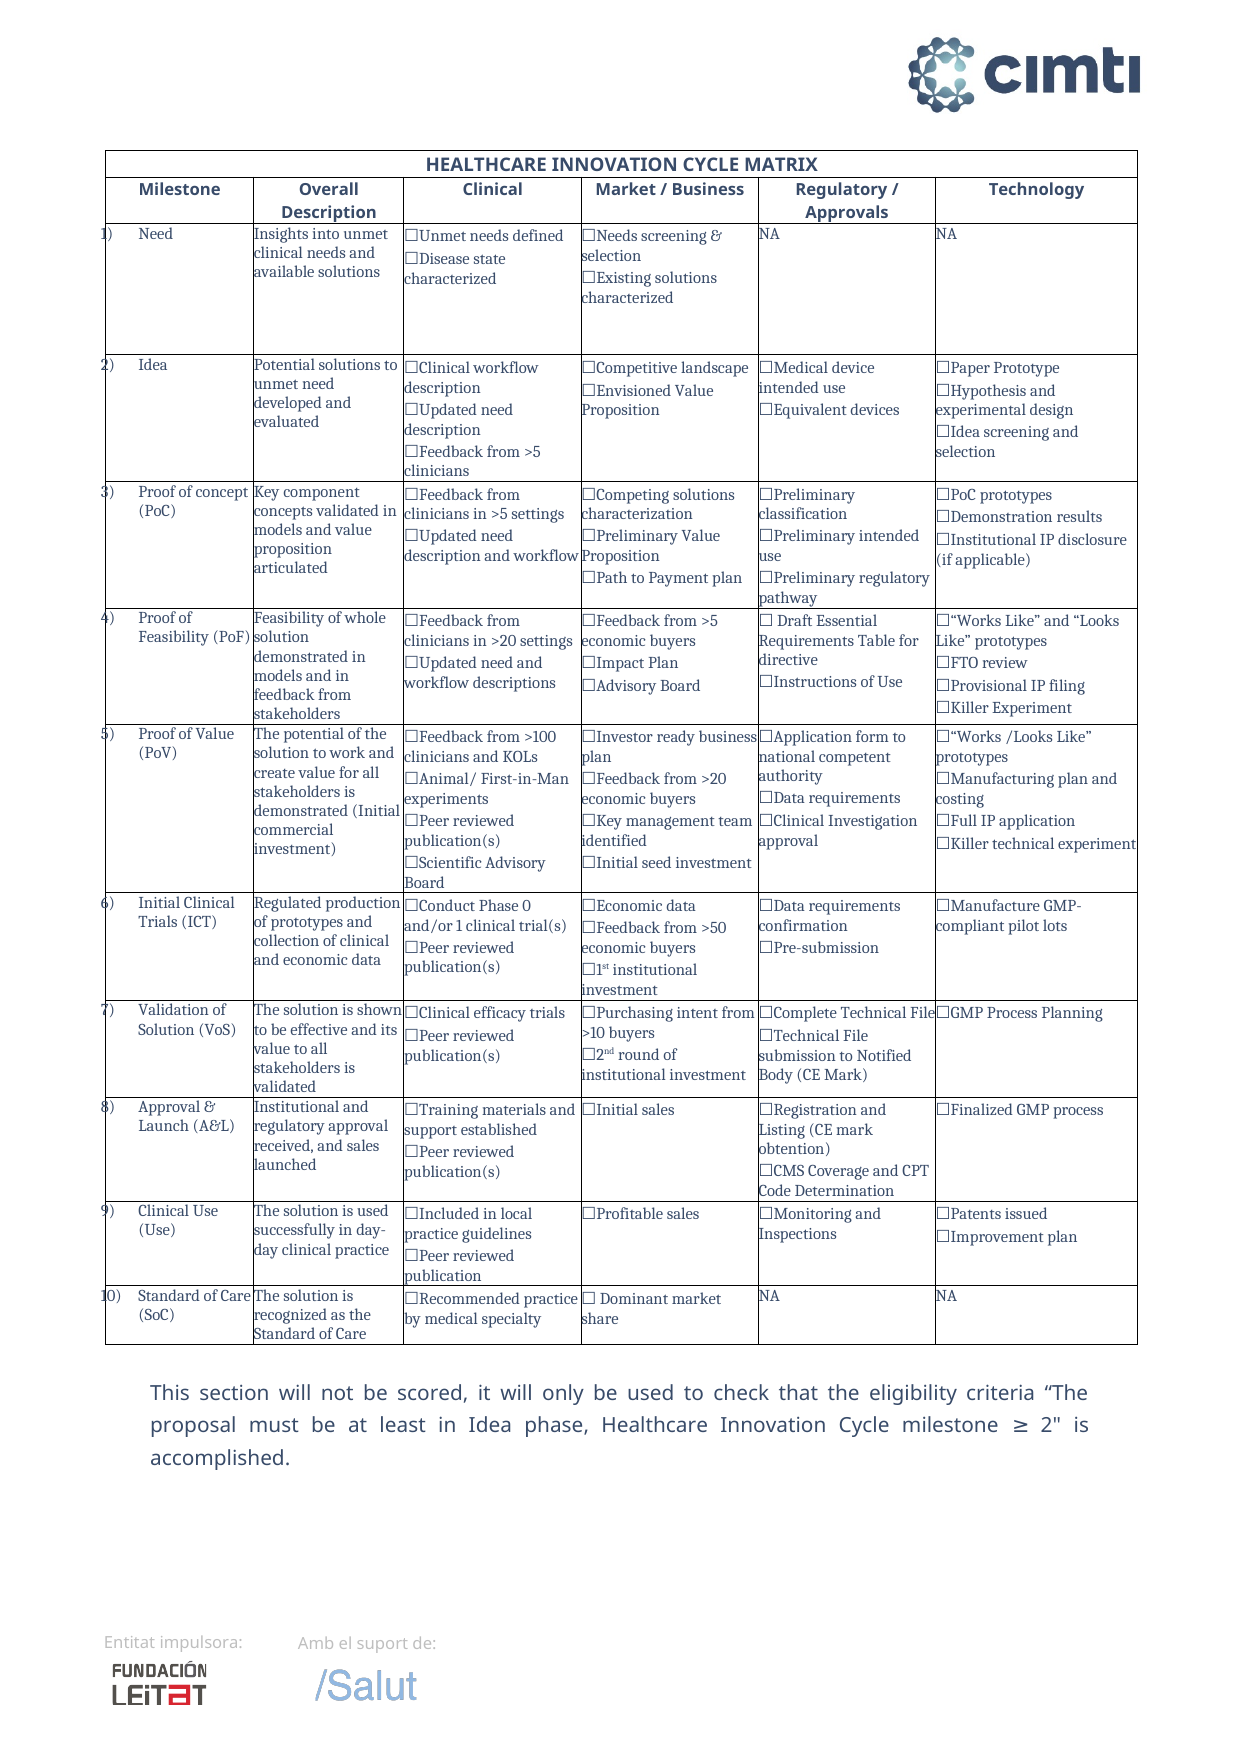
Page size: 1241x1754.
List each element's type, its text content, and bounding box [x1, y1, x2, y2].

table_cell Clinical efficacy trials Peer reviewed publication(s) [404, 1001, 581, 1097]
table_cell Monitoring and Inspections [759, 1202, 935, 1285]
text This section will not be scored, it will only be used to check that the eligibility criteria “The proposal must be at least in Idea phase, Healthcare Innovation Cycle milestone ≥ 2" is accomplished. [150, 1378, 1090, 1471]
table_cell Feedback from clinicians in >20 settings Updated need and workflow descriptions [404, 609, 581, 724]
table_cell Regulatory / Approvals [759, 178, 935, 223]
table_header HEALTHCARE INNOVATION CYCLE MATRIX [106, 151, 1137, 177]
table_cell Institutional and regulatory approval received, and sales launched [254, 1098, 403, 1201]
table_cell Proof of concept (PoC) [106, 482, 253, 608]
table_cell Feasibility of whole solution demonstrated in models and in feedback from stakeholders [254, 609, 403, 724]
table_cell NA [936, 224, 1137, 354]
table_cell Paper Prototype Hypothesis and experimental design Idea screening and selection [936, 355, 1137, 481]
table_cell Feedback from >100 clinicians and KOLs Animal/ First-in-Man experiments Peer reviewed publication(s) Scientific Advisory Board [404, 725, 581, 892]
table_cell Key component concepts validated in models and value proposition articulated [254, 482, 403, 608]
table_cell Needs screening & selection Existing solutions characterized [582, 224, 758, 354]
table_cell Manufacture GMP-compliant pilot lots [936, 893, 1137, 1000]
table_cell Recommended practice by medical specialty [404, 1286, 581, 1344]
table_cell Unmet needs defined Disease state characterized [404, 224, 581, 354]
table_cell Feedback from clinicians in >5 settings Updated need description and workflow [404, 482, 581, 608]
table_cell The solution is shown to be effective and its value to all stakeholders is validated [254, 1001, 403, 1097]
table_cell Training materials and support established Peer reviewed publication(s) [404, 1098, 581, 1201]
table_cell Standard of Care (SoC) [106, 1286, 253, 1344]
table_cell Approval & Launch (A&L) [106, 1098, 253, 1201]
table_cell “Works Like” and “Looks Like” prototypes FTO review Provisional IP filing Killer Experiment [936, 609, 1137, 724]
table_cell Need [106, 224, 253, 354]
table_cell The potential of the solution to work and create value for all stakeholders is demonstrated (Initial commercial investment) [254, 725, 403, 892]
table_cell Clinical [404, 178, 581, 223]
picture [112, 1660, 206, 1705]
table_cell Market / Business [582, 178, 758, 223]
table_cell Clinical Use (Use) [106, 1202, 253, 1285]
table_cell Proof of Feasibility (PoF) [106, 609, 253, 724]
table_cell Finalized GMP process [936, 1098, 1137, 1201]
table_cell Investor ready business plan Feedback from >20 economic buyers Key management team identified Initial seed investment [582, 725, 758, 892]
table_cell Competing solutions characterization Preliminary Value Proposition Path to Payment plan [582, 482, 758, 608]
table_cell Milestone [106, 178, 253, 223]
picture [315, 1667, 419, 1703]
table_cell Feedback from >5 economic buyers Impact Plan Advisory Board [582, 609, 758, 724]
table_cell The solution is recognized as the Standard of Care [254, 1286, 403, 1344]
table_cell “Works /Looks Like” prototypes Manufacturing plan and costing Full IP application Killer technical experiment [936, 725, 1137, 892]
table_cell Included in local practice guidelines Peer reviewed publication [404, 1202, 581, 1285]
table_cell The solution is used successfully in day-day clinical practice [254, 1202, 403, 1285]
table_cell Initial sales [582, 1098, 758, 1201]
table_cell Dominant market share [582, 1286, 758, 1344]
table_cell Preliminary classification Preliminary intended use Preliminary regulatory pathway [759, 482, 935, 608]
table_cell Potential solutions to unmet need developed and evaluated [254, 355, 403, 481]
table_cell Economic data Feedback from >50 economic buyers 1st institutional investment [582, 893, 758, 1000]
table_cell Insights into unmet clinical needs and available solutions [254, 224, 403, 354]
table_cell Patents issued Improvement plan [936, 1202, 1137, 1285]
table_cell Application form to national competent authority Data requirements Clinical Investigation approval [759, 725, 935, 892]
table_cell NA [759, 1286, 935, 1344]
table_cell Draft Essential Requirements Table for directive Instructions of Use [759, 609, 935, 724]
table_cell Idea [106, 355, 253, 481]
table_cell Complete Technical File Technical File submission to Notified Body (CE Mark) [759, 1001, 935, 1097]
table_cell Registration and Listing (CE mark obtention) CMS Coverage and CPT Code Determination [759, 1098, 935, 1201]
table_cell Overall Description [254, 178, 403, 223]
table_cell Validation of Solution (VoS) [106, 1001, 253, 1097]
table_cell Clinical workflow description Updated need description Feedback from >5 clinicians [404, 355, 581, 481]
table_cell PoC prototypes Demonstration results Institutional IP disclosure (if applicable) [936, 482, 1137, 608]
table_cell Medical device intended use Equivalent devices [759, 355, 935, 481]
table_cell Competitive landscape Envisioned Value Proposition [582, 355, 758, 481]
table_cell Data requirements confirmation Pre-submission [759, 893, 935, 1000]
table_cell Purchasing intent from >10 buyers 2nd round of institutional investment [582, 1001, 758, 1097]
table_cell Technology [936, 178, 1137, 223]
table_cell Conduct Phase 0 and/or 1 clinical trial(s) Peer reviewed publication(s) [404, 893, 581, 1000]
table_cell Initial Clinical Trials (ICT) [106, 893, 253, 1000]
table_cell Proof of Value (PoV) [106, 725, 253, 892]
table_cell Profitable sales [582, 1202, 758, 1285]
table_cell NA [759, 224, 935, 354]
picture [907, 29, 1195, 114]
table_cell NA [936, 1286, 1137, 1344]
table_cell GMP Process Planning [936, 1001, 1137, 1097]
table_cell Regulated production of prototypes and collection of clinical and economic data [254, 893, 403, 1000]
